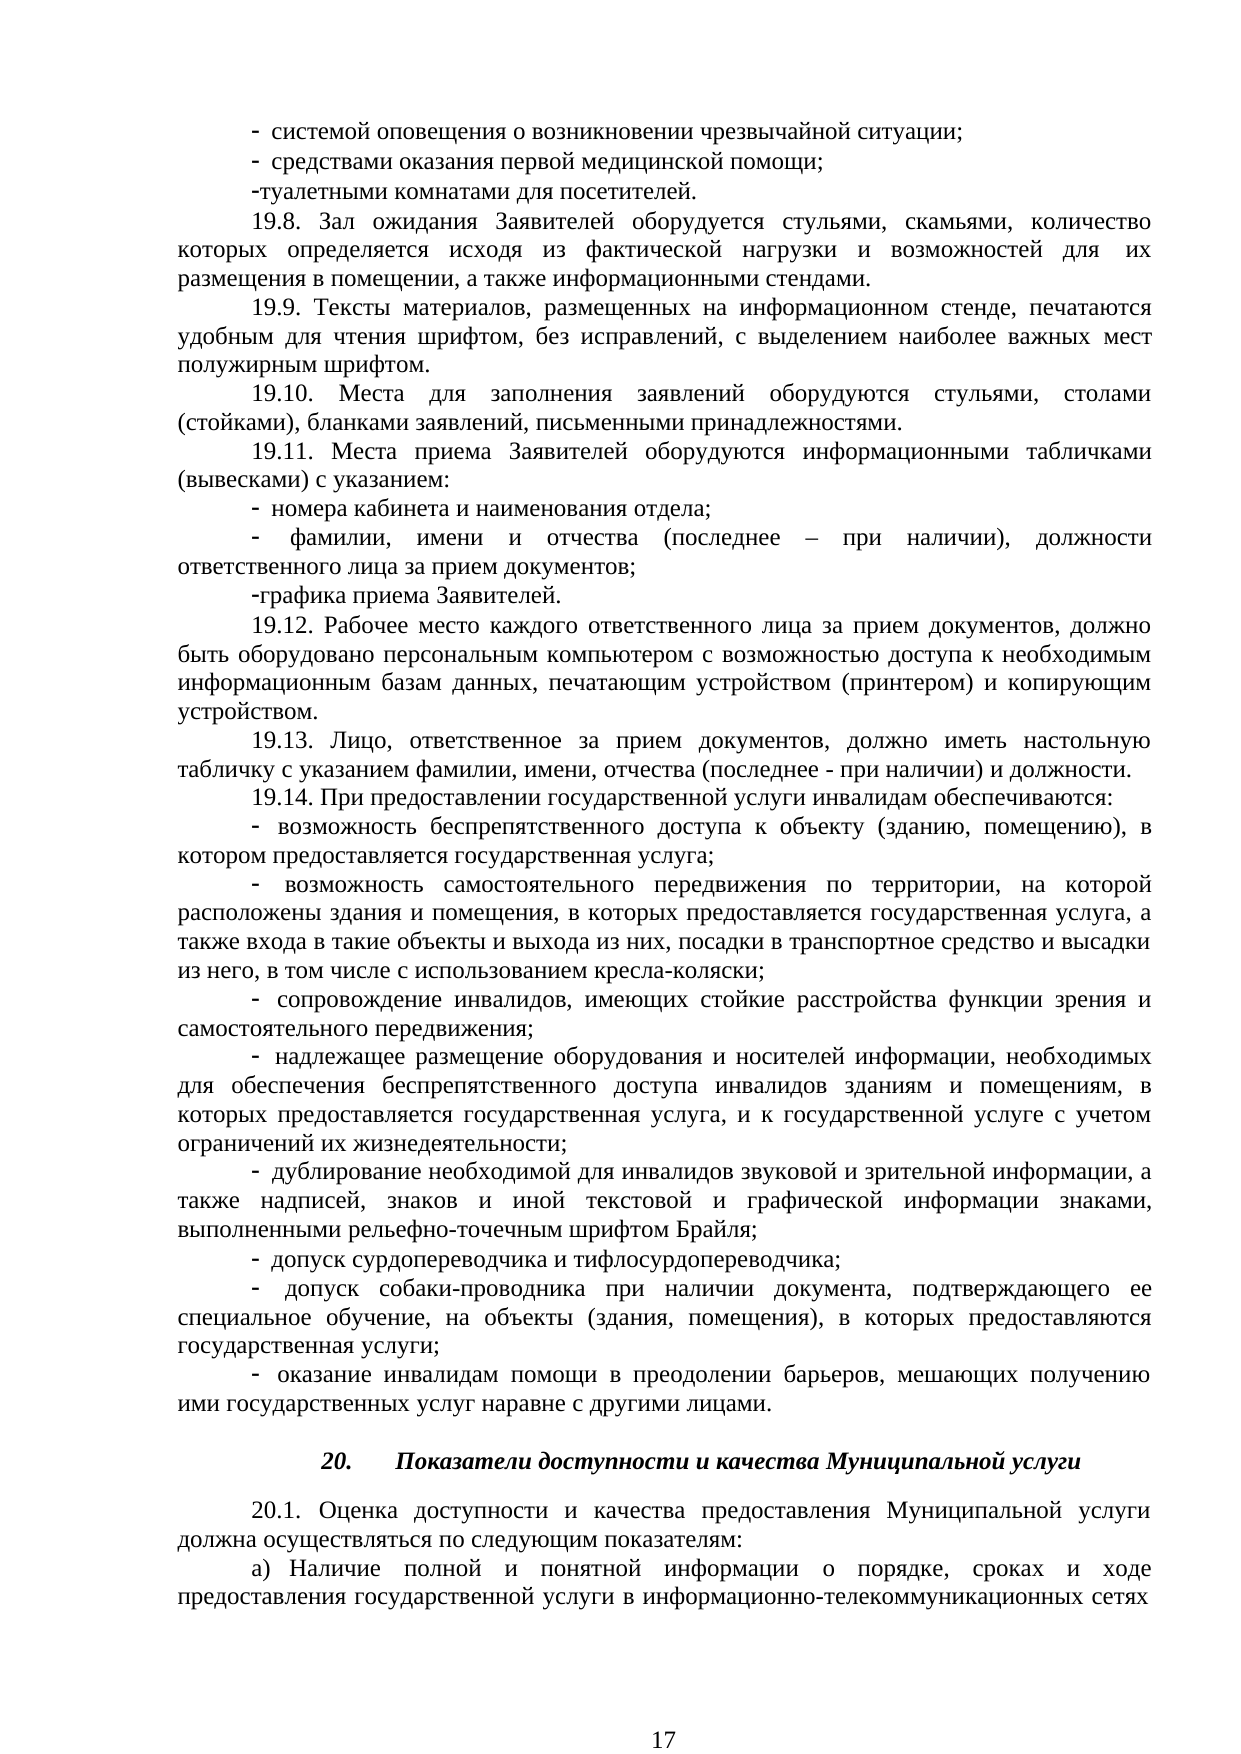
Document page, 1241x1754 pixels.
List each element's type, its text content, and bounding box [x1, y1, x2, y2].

list фамилии, имени и отчества (последнее – при наличии), должности ответственного лица за прием документов; [177, 522, 1152, 579]
list допуск сурдопереводчика и тифлосурдопереводчика; [251, 1243, 1173, 1273]
list сопровождение инвалидов, имеющих стойкие расстройства функции зрения и самостоятельного передвижения; [177, 984, 1152, 1041]
list Лицо, ответственное за прием документов, должно иметь настольную табличку с указанием фамилии, имени, отчества (последнее - при наличии) и должности. [177, 725, 1151, 782]
list Места приема Заявителей оборудуются информационными табличками (вывесками) с указанием: [177, 436, 1152, 493]
list Рабочее место каждого ответственного лица за прием документов, должно быть оборудовано персональным компьютером с возможностью доступа к необходимым информационным базам данных, печатающим устройством (принтером) и копирующим устройством. [177, 610, 1152, 725]
list системой оповещения о возникновении чрезвычайной ситуации; [251, 116, 1173, 144]
list номера кабинета и наименования отдела; [251, 493, 1173, 522]
list оказание инвалидам помощи в преодолении барьеров, мешающих получению ими государственных услуг наравне с другими лицами. [177, 1359, 1151, 1417]
text туалетными комнатами для посетителей. [251, 175, 1173, 206]
subtitle Показатели доступности и качества Муниципальной услуги [321, 1446, 1173, 1475]
list Оценка доступности и качества предоставления Муниципальной услуги должна осуществляться по следующим показателям: [177, 1495, 1151, 1553]
list средствами оказания первой медицинской помощи; [251, 145, 1173, 175]
list дублирование необходимой для инвалидов звуковой и зрительной информации, а также надписей, знаков и иной текстовой и графической информации знаками, выполненными рельефно-точечным шрифтом Брайля; [177, 1156, 1152, 1243]
text а) Наличие полной и понятной информации о порядке, сроках и ходе предоставления государственной услуги в информационно-телекоммуникационных сетях [177, 1553, 1152, 1610]
list Места для заполнения заявлений оборудуются стульями, столами (стойками), бланками заявлений, письменными принадлежностями. [177, 378, 1151, 436]
list При предоставлении государственной услуги инвалидам обеспечиваются: [251, 782, 1173, 811]
list Тексты материалов, размещенных на информационном стенде, печатаются удобным для чтения шрифтом, без исправлений, с выделением наиболее важных мест полужирным шрифтом. [177, 292, 1152, 378]
list возможность беспрепятственного доступа к объекту (зданию, помещению), в котором предоставляется государственная услуга; [177, 811, 1152, 869]
list возможность самостоятельного передвижения по территории, на которой расположены здания и помещения, в которых предоставляется государственная услуга, а также входа в такие объекты и выхода из них, посадки в транспортное средство и высадки из него, в том числе с использованием кресла-коляски; [177, 869, 1152, 984]
list Зал ожидания Заявителей оборудуется стульями, скамьями, количество которых определяется исходя из фактической нагрузки и возможностей для их размещения в помещении, а также информационными стендами. [177, 206, 1151, 292]
list надлежащее размещение оборудования и носителей информации, необходимых для обеспечения беспрепятственного доступа инвалидов зданиям и помещениям, в которых предоставляется государственная услуга, и к государственной услуге с учетом ограничений их жизнедеятельности; [177, 1041, 1152, 1156]
text графика приема Заявителей. [251, 579, 1173, 610]
list допуск собаки-проводника при наличии документа, подтверждающего ее специальное обучение, на объекты (здания, помещения), в которых предоставляются государственная услуги; [177, 1273, 1152, 1359]
